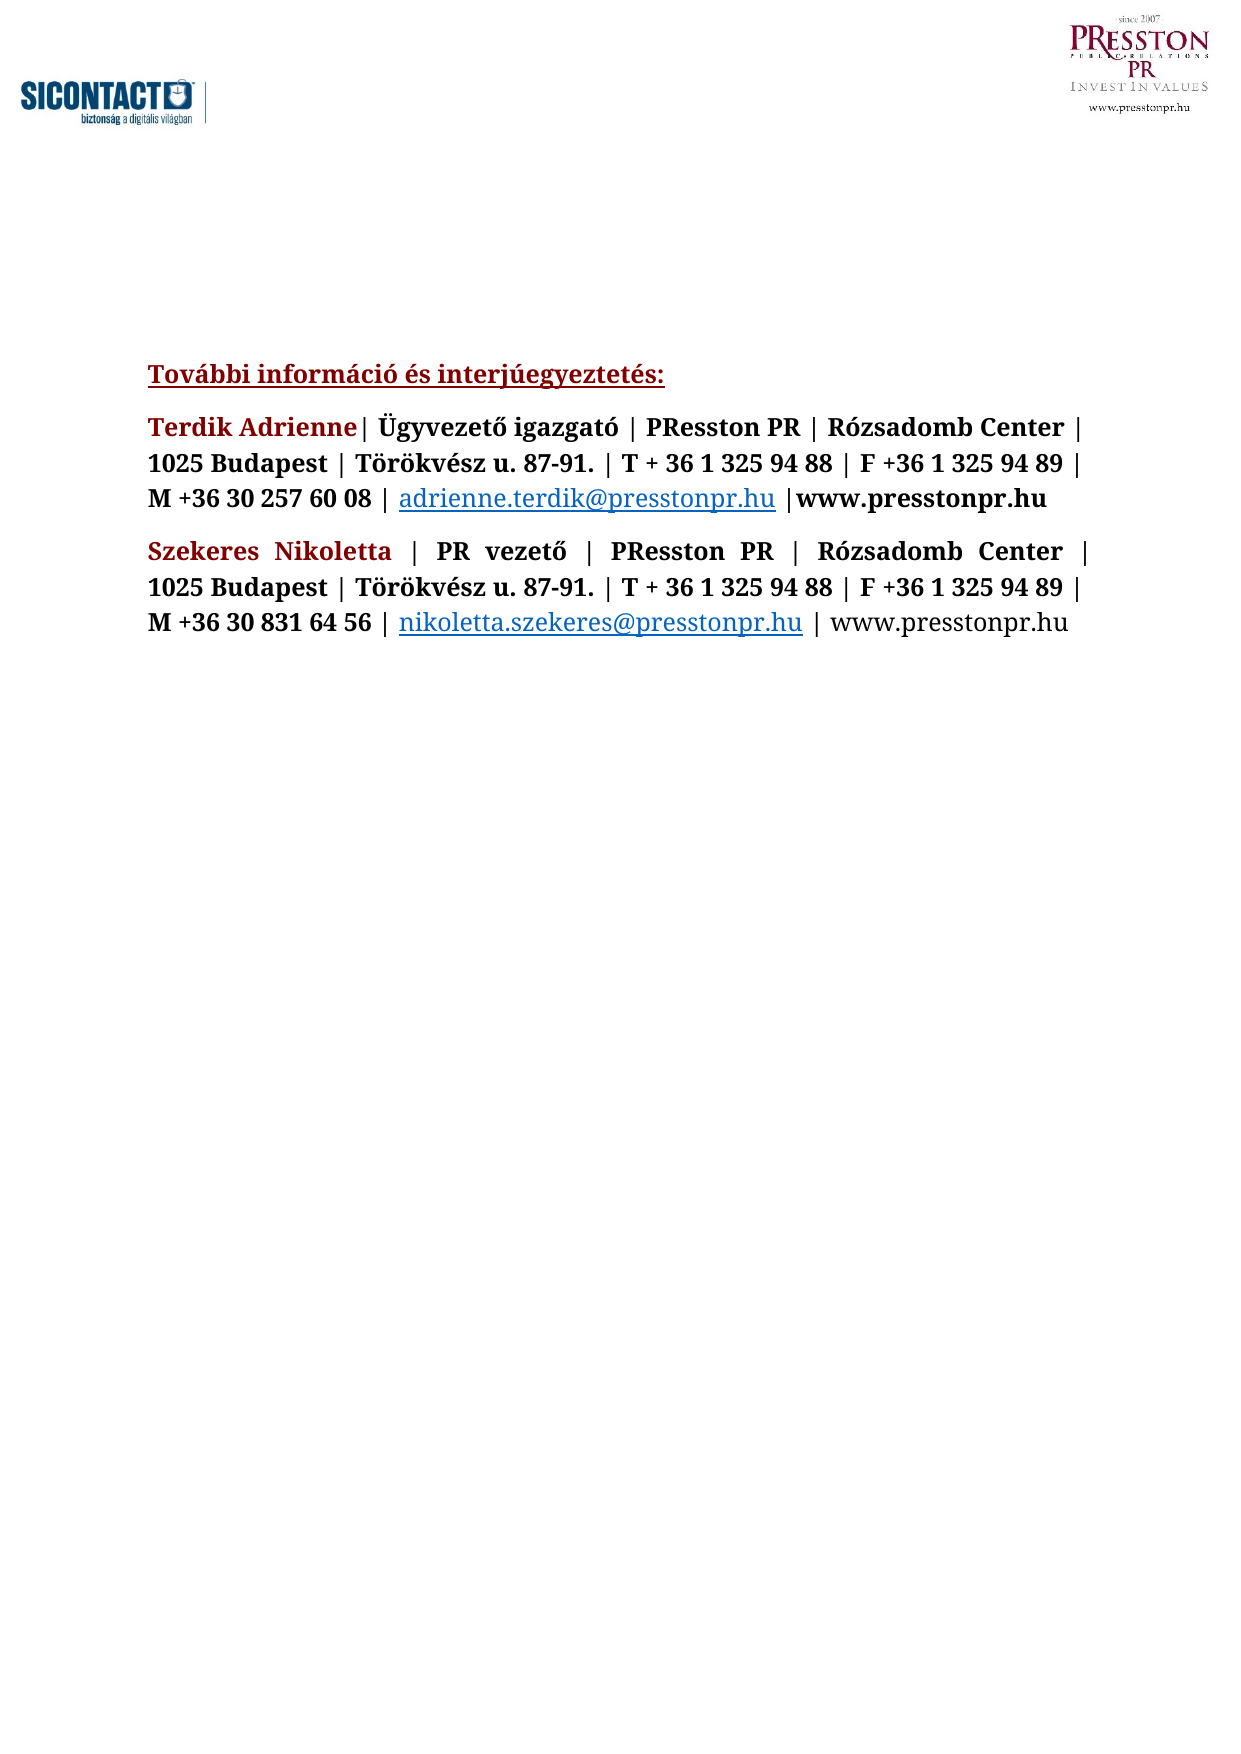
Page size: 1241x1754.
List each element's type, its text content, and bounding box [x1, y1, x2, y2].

picture [1050, 0, 1228, 122]
text További információ és interjúegyeztetés: [148, 357, 1093, 391]
text Terdik Adrienne| Ügyvezető igazgató | PResston PR | Rózsadomb Center | 1025 Budapest | Törökvész u. 87-91. | T + 36 1 325 94 88 | F +36 1 325 94 89 | M +36 30 257 60 08 | adrienne.terdik@presstonpr.hu |www.presstonpr.hu [148, 409, 1093, 515]
text Szekeres Nikoletta | PR vezető | PResston PR | Rózsadomb Center | 1025 Budapest | Törökvész u. 87-91. | T + 36 1 325 94 88 | F +36 1 325 94 89 | M +36 30 831 64 56 | nikoletta.szekeres@presstonpr.hu | www.presstonpr.hu [148, 533, 1093, 639]
picture [11, 0, 214, 203]
